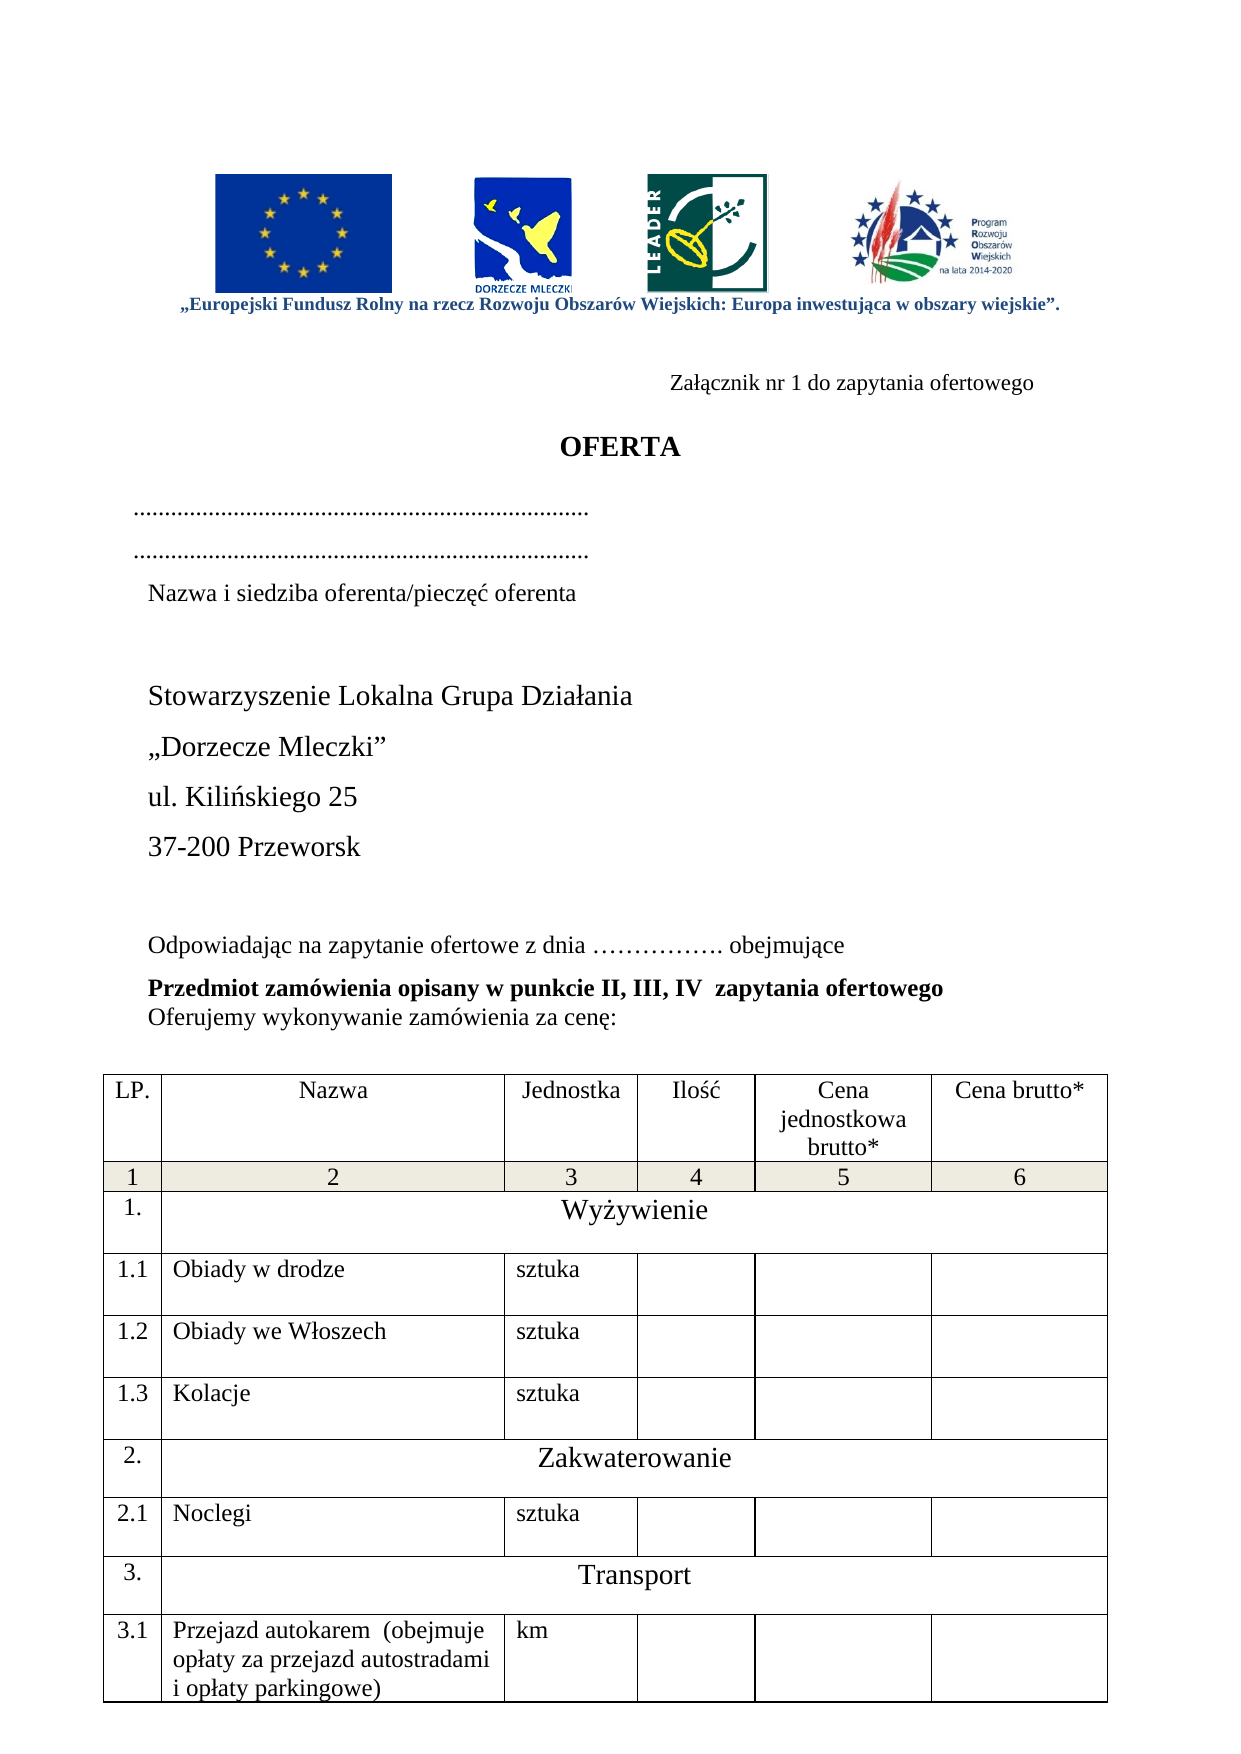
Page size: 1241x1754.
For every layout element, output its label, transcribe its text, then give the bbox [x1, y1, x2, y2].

picture [646, 174, 769, 293]
table_cell sztuka [505, 1316, 637, 1377]
text „Europejski Fundusz Rolny na rzecz Rozwoju Obszarów Wiejskich: Europa inwestująca w obszary wiejskie”. [148, 293, 1092, 314]
table_cell [932, 1316, 1107, 1377]
table_cell [932, 1378, 1107, 1439]
text ul. Kilińskiego 25 [148, 779, 1092, 813]
table_cell 5 [756, 1162, 931, 1191]
text ......................................................................... [133, 535, 1092, 563]
table_cell 2 [162, 1162, 504, 1191]
table_cell [756, 1615, 931, 1701]
table_cell sztuka [505, 1498, 637, 1556]
table_cell Obiady w drodze [162, 1254, 504, 1315]
table_cell Przejazd autokarem (obejmuje opłaty za przejazd autostradami i opłaty parkingowe) [162, 1615, 504, 1701]
table_cell [756, 1378, 931, 1439]
table_cell 1.3 [104, 1378, 161, 1439]
text Oferujemy wykonywanie zamówienia za cenę: [148, 1002, 1092, 1031]
text ......................................................................... [133, 492, 1092, 520]
table_cell 4 [638, 1162, 754, 1191]
text Odpowiadając na zapytanie ofertowe z dnia ……………. obejmujące [148, 930, 1092, 959]
table_header Ilość [638, 1075, 754, 1161]
table_cell Noclegi [162, 1498, 504, 1556]
table_cell Obiady we Włoszech [162, 1316, 504, 1377]
table_cell 2.1 [104, 1498, 161, 1556]
table_cell 3.1 [104, 1615, 161, 1701]
table_cell [638, 1316, 754, 1377]
picture [843, 174, 1025, 293]
table_cell Transport [162, 1557, 1107, 1614]
table_cell [638, 1498, 754, 1556]
table_cell 3. [104, 1557, 161, 1614]
table_cell [756, 1498, 931, 1556]
table_cell [932, 1254, 1107, 1315]
table_cell [932, 1498, 1107, 1556]
table_cell [932, 1615, 1107, 1701]
picture [215, 174, 392, 293]
table_cell Wyżywienie [162, 1192, 1107, 1253]
text OFERTA [148, 429, 1092, 463]
text Stowarzyszenie Lokalna Grupa Działania „Dorzecze Mleczki” [148, 678, 1092, 762]
table_cell sztuka [505, 1254, 637, 1315]
table_cell 1 [104, 1162, 161, 1191]
table_cell Zakwaterowanie [162, 1440, 1107, 1497]
table_cell 3 [505, 1162, 637, 1191]
text Przedmiot zamówienia opisany w punkcie II, III, IV zapytania ofertowego [148, 973, 1092, 1002]
table_cell Kolacje [162, 1378, 504, 1439]
table_header Cena jednostkowa brutto* [756, 1075, 931, 1161]
table_cell sztuka [505, 1378, 637, 1439]
table_header LP. [104, 1075, 161, 1161]
table_cell [638, 1254, 754, 1315]
table_cell 1.2 [104, 1316, 161, 1377]
table_cell [756, 1254, 931, 1315]
table_header Nazwa [162, 1075, 504, 1161]
text Załącznik nr 1 do zapytania ofertowego [590, 369, 1092, 396]
table_cell 1.1 [104, 1254, 161, 1315]
table_cell [638, 1615, 754, 1701]
table_cell [638, 1378, 754, 1439]
table_header Jednostka [505, 1075, 637, 1161]
table_cell 6 [932, 1162, 1107, 1191]
text 37-200 Przeworsk [148, 829, 1092, 863]
text Nazwa i siedziba oferenta/pieczęć oferenta [148, 578, 1092, 607]
table_cell 1. [104, 1192, 161, 1253]
table_cell km [505, 1615, 637, 1701]
table_cell [756, 1316, 931, 1377]
table_header Cena brutto* [932, 1075, 1107, 1161]
table_cell 2. [104, 1440, 161, 1497]
